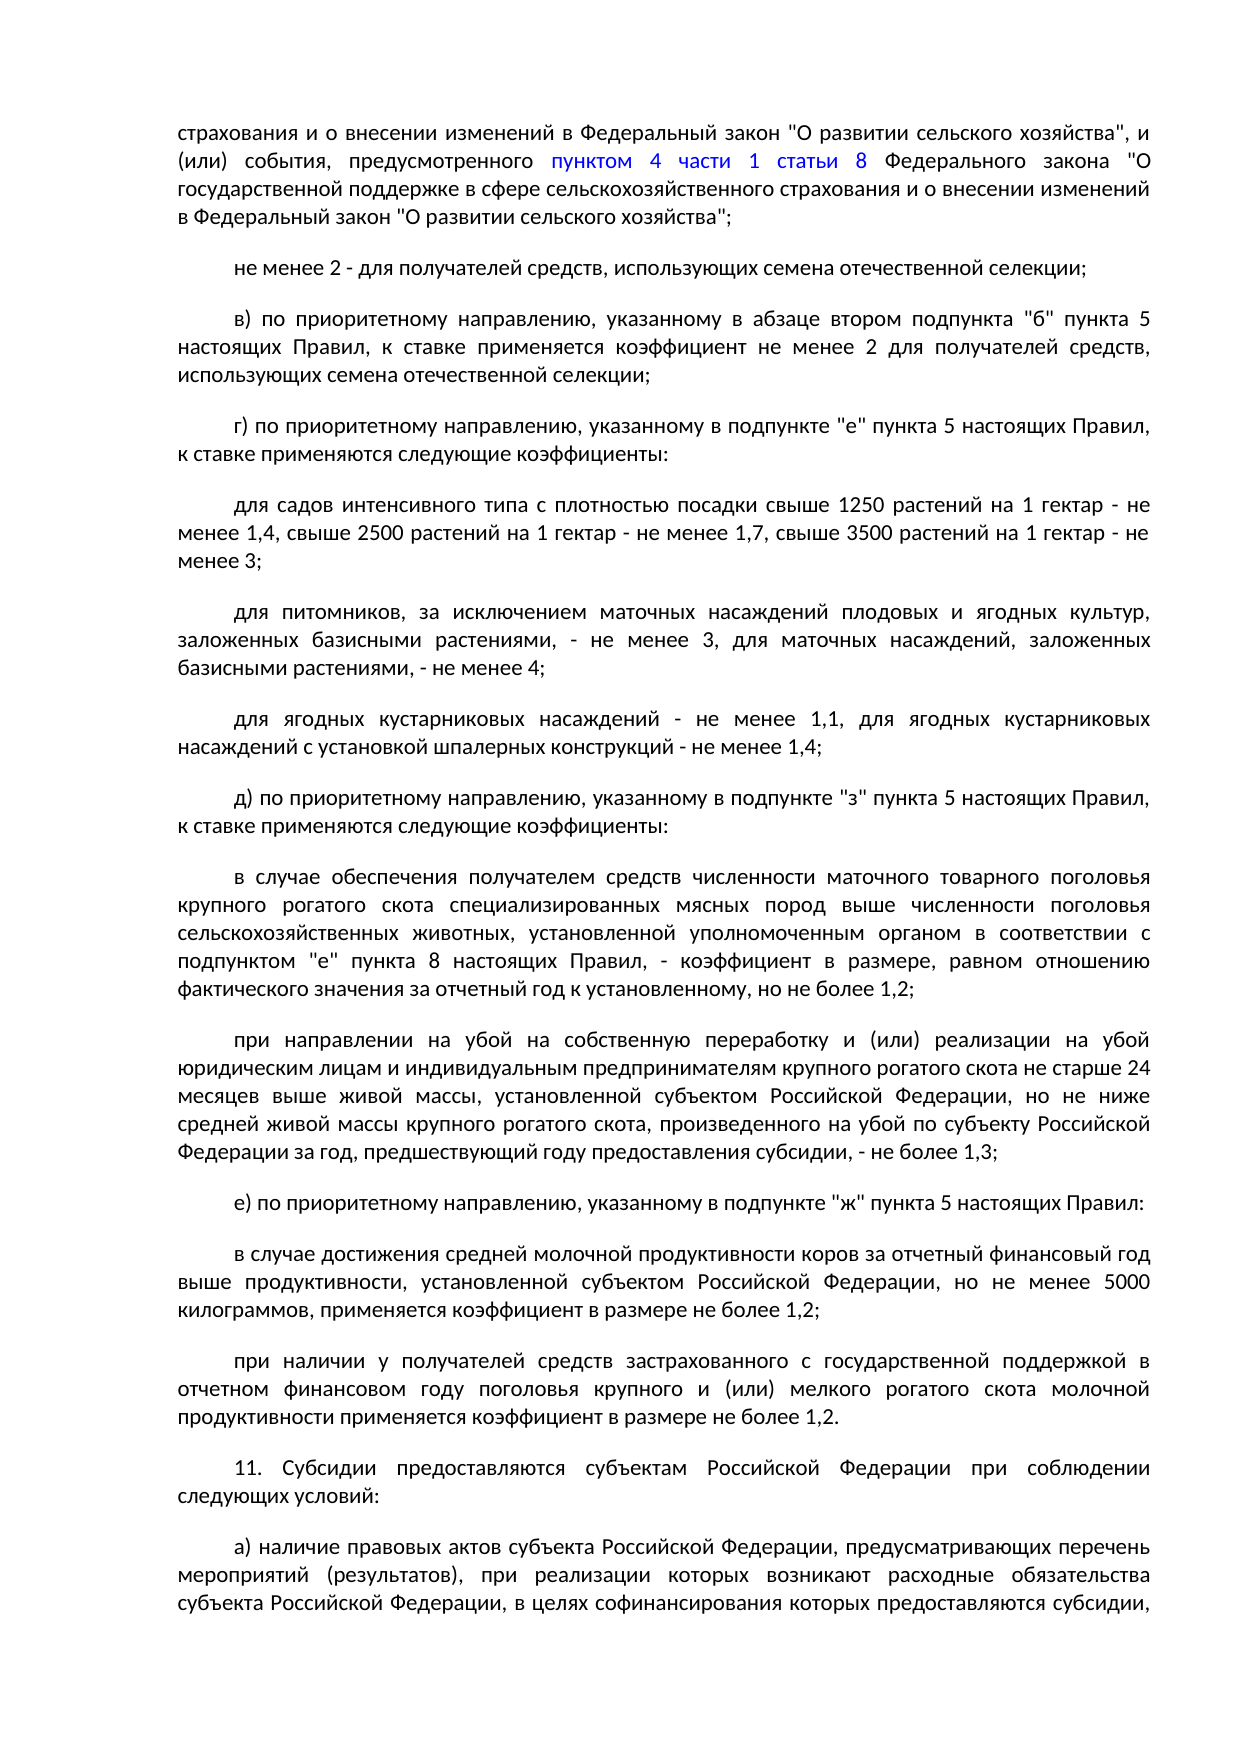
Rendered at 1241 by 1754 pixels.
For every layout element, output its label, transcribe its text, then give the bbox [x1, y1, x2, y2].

text для ягодных кустарниковых насаждений - не менее 1,1, для ягодных кустарниковых насаждений с установкой шпалерных конструкций - не менее 1,4; [177, 704, 1152, 760]
text для садов интенсивного типа с плотностью посадки свыше 1250 растений на 1 гектар - не менее 1,4, свыше 2500 растений на 1 гектар - не менее 1,7, свыше 3500 растений на 1 гектар - не менее 3; [177, 490, 1152, 574]
text в) по приоритетному направлению, указанному в абзаце втором подпункта "б" пункта 5 настоящих Правил, к ставке применяется коэффициент не менее 2 для получателей средств, использующих семена отечественной селекции; [177, 304, 1152, 388]
text не менее 2 - для получателей средств, использующих семена отечественной селекции; [177, 253, 1152, 281]
text при наличии у получателей средств застрахованного с государственной поддержкой в отчетном финансовом году поголовья крупного и (или) мелкого рогатого скота молочной продуктивности применяется коэффициент в размере не более 1,2. [177, 1346, 1152, 1430]
text г) по приоритетному направлению, указанному в подпункте "е" пункта 5 настоящих Правил, к ставке применяются следующие коэффициенты: [177, 411, 1152, 467]
text в случае достижения средней молочной продуктивности коров за отчетный финансовый год выше продуктивности, установленной субъектом Российской Федерации, но не менее 5000 килограммов, применяется коэффициент в размере не более 1,2; [177, 1239, 1152, 1323]
text 11. Субсидии предоставляются субъектам Российской Федерации при соблюдении следующих условий: [177, 1453, 1152, 1509]
text е) по приоритетному направлению, указанному в подпункте "ж" пункта 5 настоящих Правил: [177, 1188, 1152, 1216]
text при направлении на убой на собственную переработку и (или) реализации на убой юридическим лицам и индивидуальным предпринимателям крупного рогатого скота не старше 24 месяцев выше живой массы, установленной субъектом Российской Федерации, но не ниже средней живой массы крупного рогатого скота, произведенного на убой по субъекту Российской Федерации за год, предшествующий году предоставления субсидии, - не более 1,3; [177, 1025, 1152, 1165]
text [177, 1532, 1152, 1616]
text в случае обеспечения получателем средств численности маточного товарного поголовья крупного рогатого скота специализированных мясных пород выше численности поголовья сельскохозяйственных животных, установленной уполномоченным органом в соответствии с подпунктом "е" пункта 8 настоящих Правил, - коэффициент в размере, равном отношению фактического значения за отчетный год к установленному, но не более 1,2; [177, 862, 1152, 1002]
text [177, 118, 1152, 230]
text д) по приоритетному направлению, указанному в подпункте "з" пункта 5 настоящих Правил, к ставке применяются следующие коэффициенты: [177, 783, 1152, 839]
text для питомников, за исключением маточных насаждений плодовых и ягодных культур, заложенных базисными растениями, - не менее 3, для маточных насаждений, заложенных базисными растениями, - не менее 4; [177, 597, 1152, 681]
